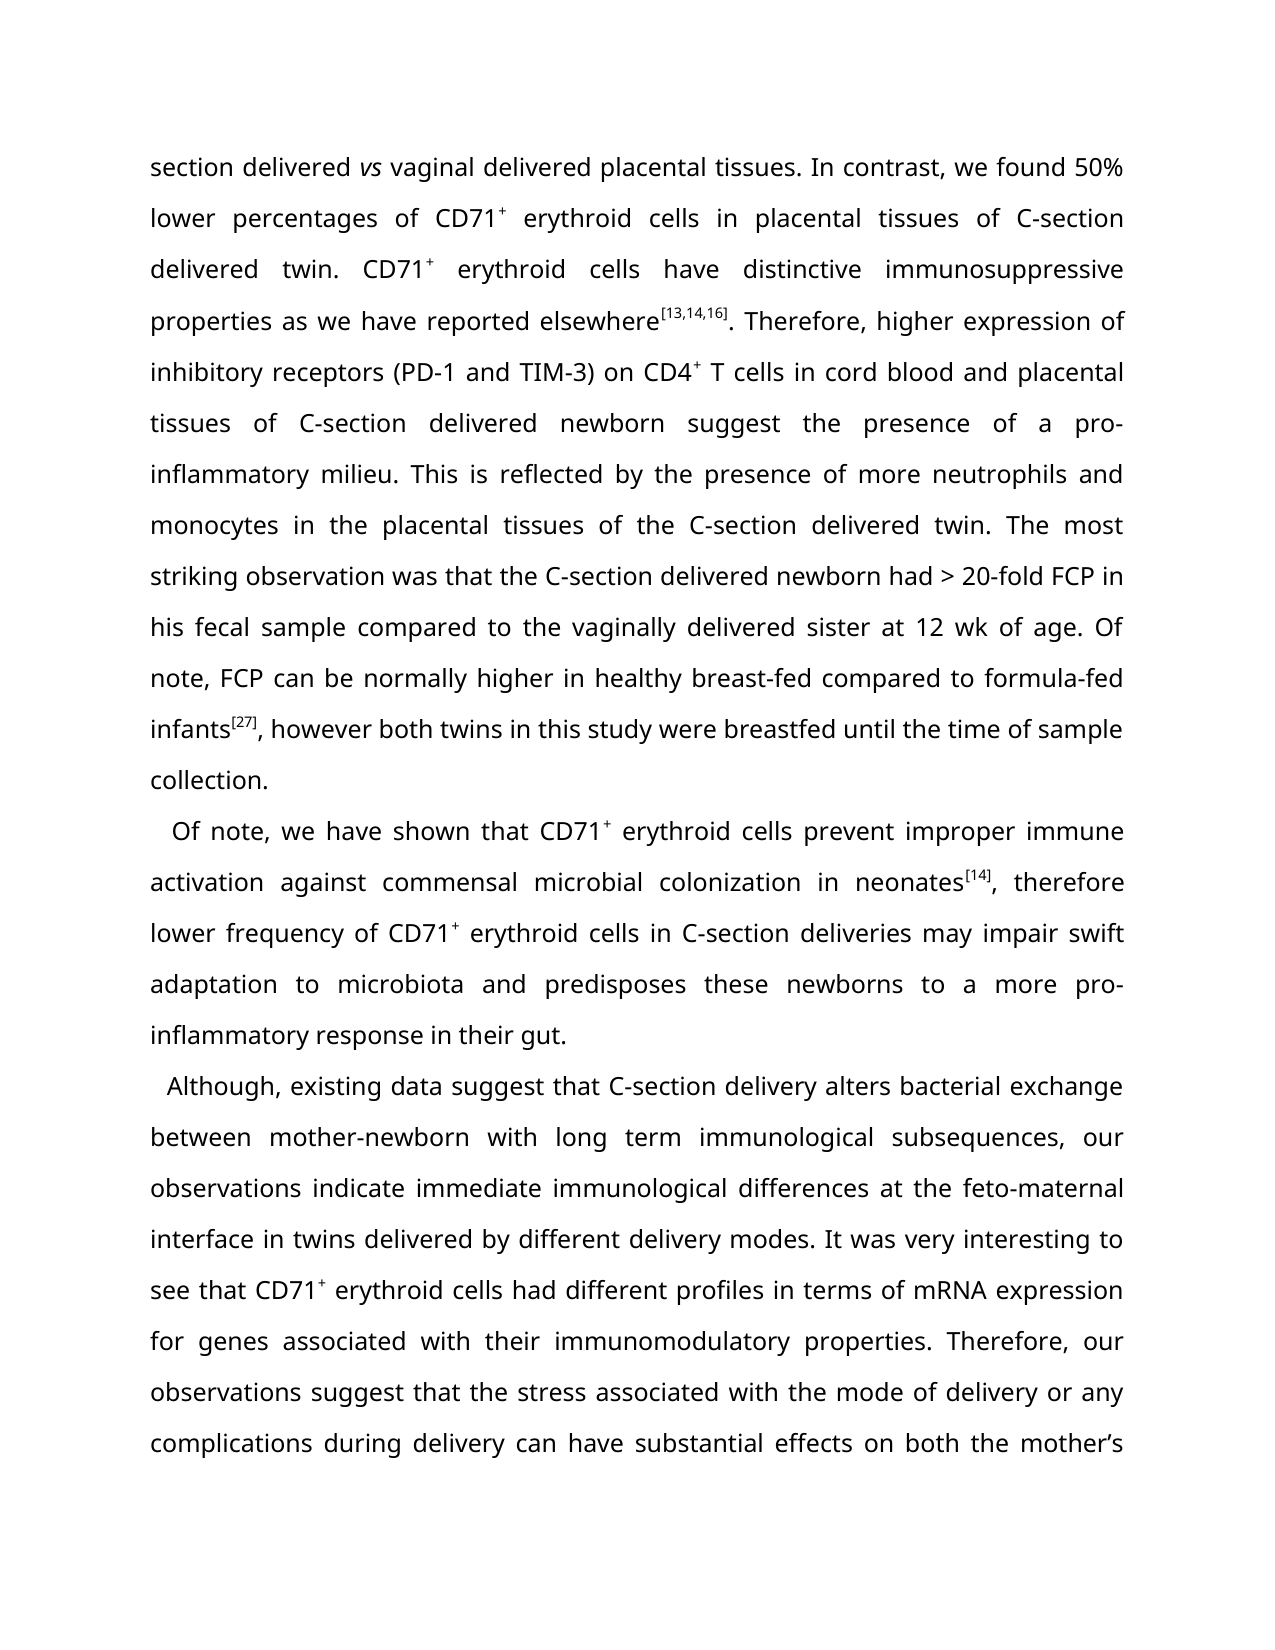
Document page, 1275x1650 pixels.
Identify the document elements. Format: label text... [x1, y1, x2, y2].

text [150, 150, 1125, 797]
text Of note, we have shown that CD71+ erythroid cells prevent improper immune activation against commensal microbial colonization in neonates[14], therefore lower frequency of CD71+ erythroid cells in C-section deliveries may impair swift adaptation to microbiota and predisposes these newborns to a more pro-inflammatory response in their gut. [150, 813, 1125, 1052]
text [150, 1069, 1125, 1460]
